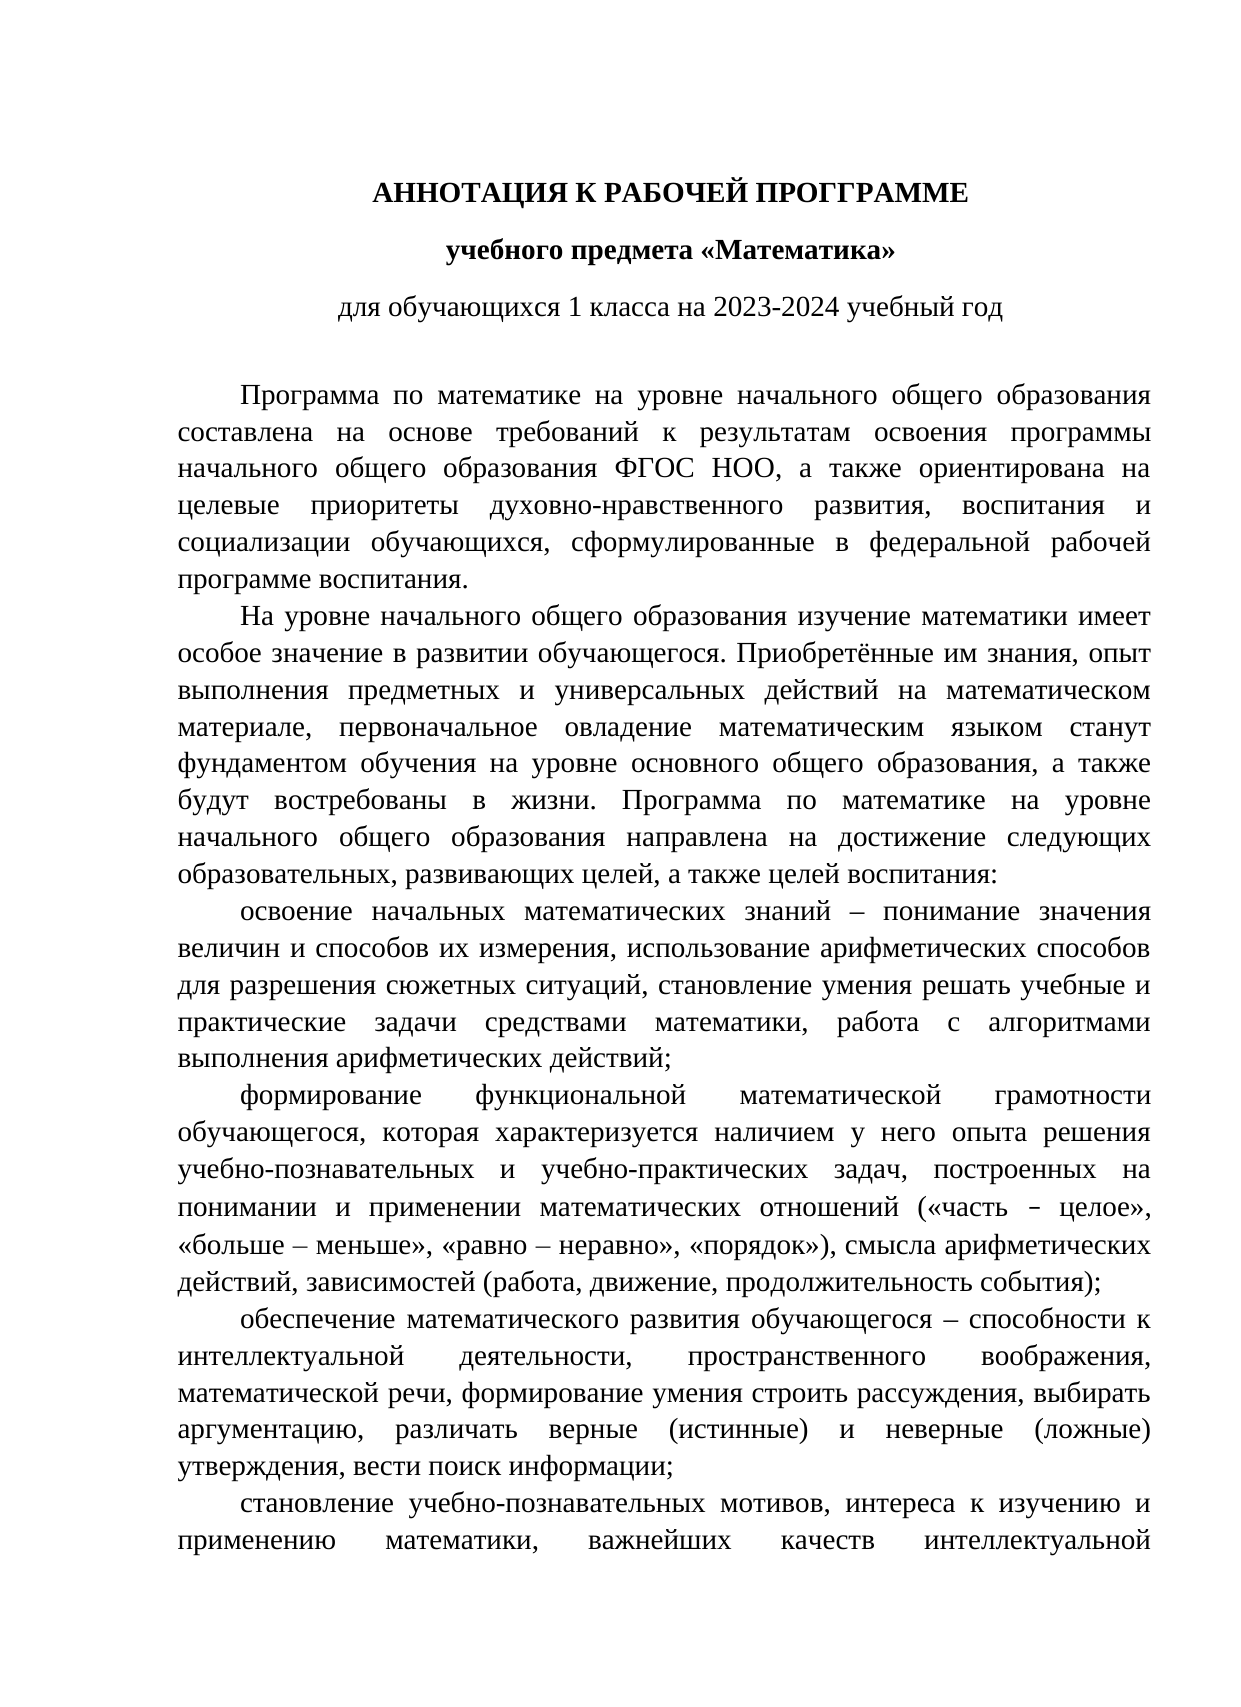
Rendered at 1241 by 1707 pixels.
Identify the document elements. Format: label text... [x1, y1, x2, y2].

text освоение начальных математических знаний – понимание значения величин и способов их измерения, использование арифметических способов для разрешения сюжетных ситуаций, становление умения решать учебные и практические задачи средствами математики, работа с алгоритмами выполнения арифметических действий; [177, 893, 1152, 1074]
text обеспечение математического развития обучающегося – способности к интеллектуальной деятельности, пространственного воображения, математической речи, формирование умения строить рассуждения, выбирать аргументацию, различать верные (истинные) и неверные (ложные) утверждения, вести поиск информации; [177, 1301, 1152, 1482]
text формирование функциональной математической грамотности обучающегося, которая характеризуется наличием у него опыта решения учебно-познавательных и учебно-практических задач, построенных на понимании и применении математических отношений («часть – целое», «больше – меньше», «равно – неравно», «порядок»), смысла арифметических действий, зависимостей (работа, движение, продолжительность события); [177, 1077, 1152, 1298]
text На уровне начального общего образования изучение математики имеет особое значение в развитии обучающегося. Приобретённые им знания, опыт выполнения предметных и универсальных действий на математическом материале, первоначальное овладение математическим языком станут фундаментом обучения на уровне основного общего образования, а также будут востребованы в жизни. Программа по математике на уровне начального общего образования направлена на достижение следующих образовательных, развивающих целей, а также целей воспитания: [177, 598, 1152, 890]
text учебного предмета «Математика» [190, 232, 1152, 266]
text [177, 1485, 1152, 1556]
text для обучающихся 1 класса на 2023-2024 учебный год [190, 289, 1152, 323]
text Программа по математике на уровне начального общего образования составлена на основе требований к результатам освоения программы начального общего образования ФГОС НОО, а также ориентирована на целевые приоритеты духовно-нравственного развития, воспитания и социализации обучающихся, сформулированные в федеральной рабочей программе воспитания. [177, 377, 1152, 595]
text АННОТАЦИЯ К РАБОЧЕЙ ПРОГГРАММЕ [190, 175, 1152, 209]
